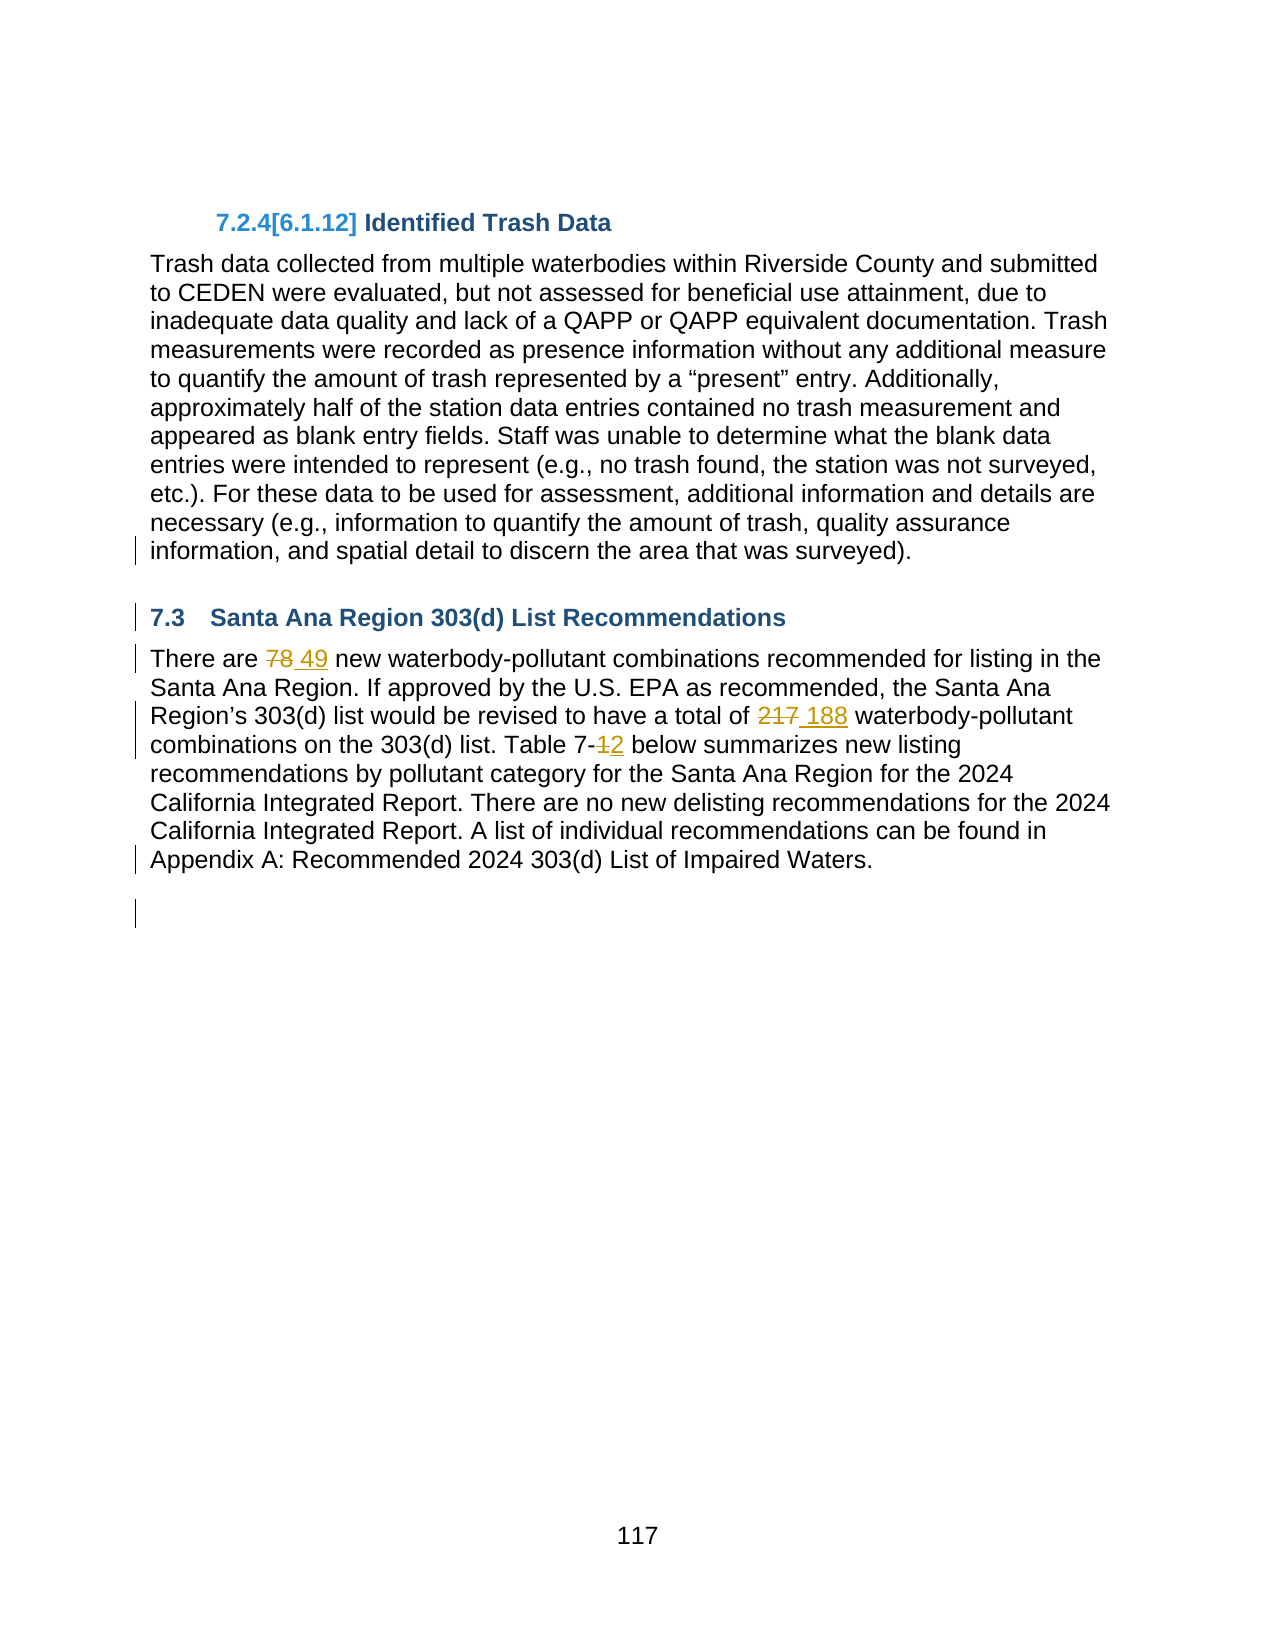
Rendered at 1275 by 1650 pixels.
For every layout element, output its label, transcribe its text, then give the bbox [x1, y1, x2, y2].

text Trash data collected from multiple waterbodies within Riverside County and submitted to CEDEN were evaluated, but not assessed for beneficial use attainment, due to inadequate data quality and lack of a QAPP or QAPP equivalent documentation. Trash measurements were recorded as presence information without any additional measure to quantify the amount of trash represented by a “present” entry. Additionally, approximately half of the station data entries contained no trash measurement and appeared as blank entry fields. Staff was unable to determine what the blank data entries were intended to represent (e.g., no trash found, the station was not surveyed, etc.). For these data to be used for assessment, additional information and details are necessary (e.g., information to quantify the amount of trash, quality assurance information, and spatial detail to discern the area that was surveyed). [150, 249, 1125, 565]
subtitle Identified Trash Data [216, 207, 1125, 236]
subtitle Santa Ana Region 303(d) List Recommendations [150, 602, 1125, 631]
text There are new waterbody-pollutant combinations recommended for listing in the Santa Ana Region. If approved by the U.S. EPA as recommended, the Santa Ana Region’s 303(d) list would be revised to have a total of waterbody-pollutant combinations on the 303(d) list. Table 7- below summarizes new listing recommendations by pollutant category for the Santa Ana Region for the 2024 California Integrated Report. There are no new delisting recommendations for the 2024 California Integrated Report. A list of individual recommendations can be found in Appendix A: Recommended 2024 303(d) List of Impaired Waters. [150, 644, 1125, 874]
